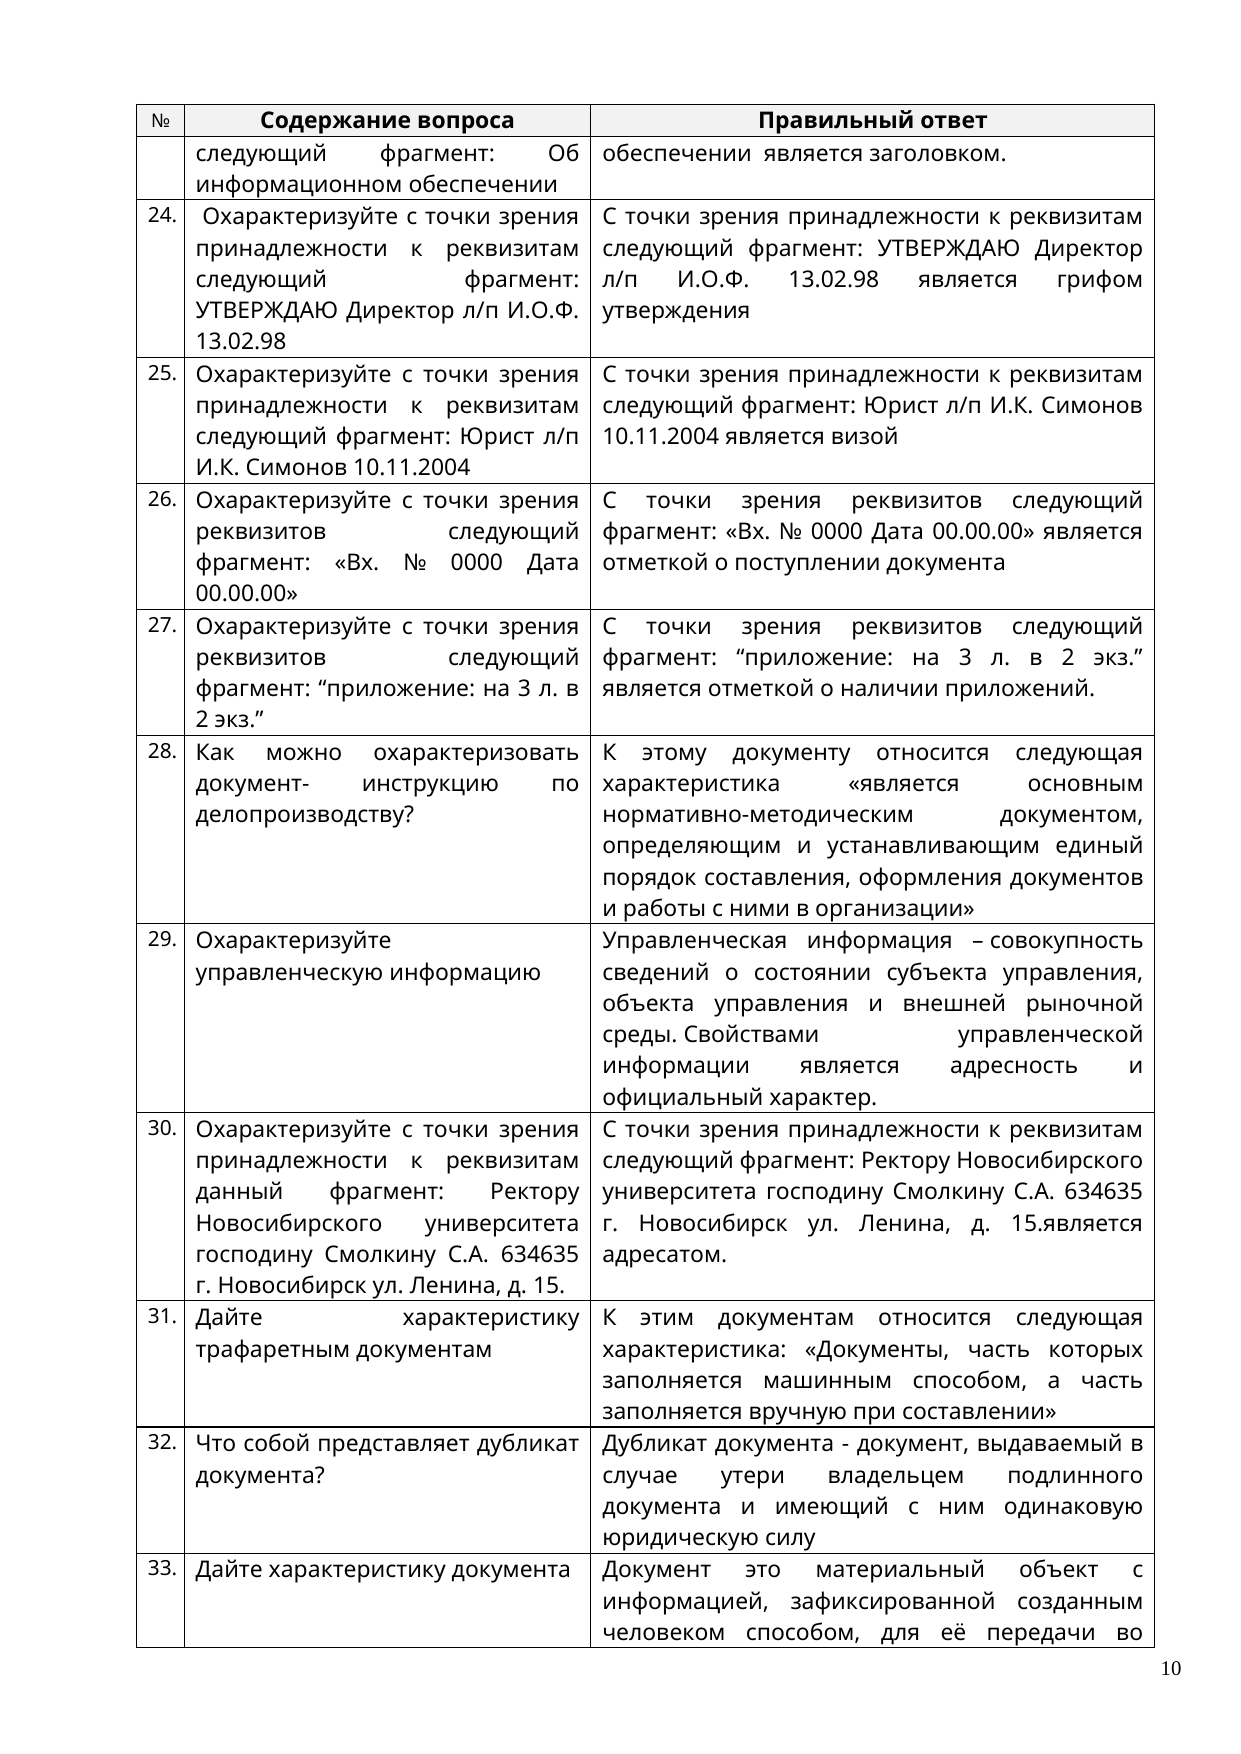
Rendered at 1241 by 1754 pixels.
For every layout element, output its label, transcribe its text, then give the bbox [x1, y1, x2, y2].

table_cell Дубликат документа - документ, выдаваемый в случае утери владельцем подлинного документа и имеющий с ним одинаковую юридическую силу [591, 1428, 1154, 1552]
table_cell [185, 1554, 590, 1647]
table_cell С точки зрения реквизитов следующий фрагмент: “приложение: на 3 л. в 2 экз.” является отметкой о наличии приложений. [591, 610, 1154, 735]
table_cell Как можно охарактеризовать документ- инструкцию по делопроизводству? [185, 736, 590, 923]
table_cell Управленческая информация – совокупность сведений о состоянии субъекта управления, объекта управления и внешней рыночной среды. Свойствами управленческой информации является адресность и официальный характер. [877, 924, 1154, 1112]
table_cell [137, 1301, 184, 1426]
table_cell [137, 736, 184, 923]
table_cell [137, 484, 184, 609]
table_cell Дайте характеристику трафаретным документам [185, 1301, 590, 1426]
table_cell Охарактеризуйте с точки зрения принадлежности к реквизитам данный фрагмент: Ректору Новосибирского университета господину Смолкину С.А. . Новосибирск ул. Ленина, д. 15. [185, 1113, 590, 1300]
table_cell [137, 1113, 184, 1300]
table_cell [137, 610, 184, 735]
table_cell [137, 1428, 184, 1552]
table_cell К этим документам относится следующая характеристика: «Документы, часть которых заполняется машинным способом, а часть заполняется вручную при составлении» [591, 1301, 1154, 1426]
table_cell С точки зрения принадлежности к реквизитам следующий фрагмент: Ректору Новосибирского университета господину Смолкину С.А. . Новосибирск ул. Ленина, д. 15.является адресатом. [591, 1113, 1154, 1300]
table_cell С точки зрения реквизитов следующий фрагмент: «Вх. № 0000 Дата 00.00.00» является отметкой о поступлении документа [591, 484, 1154, 609]
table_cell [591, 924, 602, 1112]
table_cell Охарактеризуйте с точки зрения принадлежности к реквизитам следующий фрагмент: Юрист л/п И.К. Симонов 10.11.2004 [185, 358, 590, 483]
table_cell [137, 200, 184, 357]
table_cell [137, 924, 184, 1112]
table_cell К этому документу относится следующая характеристика «является основным нормативно-методическим документом, определяющим и устанавливающим единый порядок составления, оформления документов и работы с ними в организации» [591, 736, 1154, 923]
table_cell [137, 358, 184, 483]
table_cell Что собой представляет дубликат документа? [185, 1428, 590, 1552]
table_cell Охарактеризуйте с точки зрения реквизитов следующий фрагмент: “приложение: на 3 л. в 2 экз.” [185, 610, 590, 735]
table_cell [591, 1554, 1154, 1647]
table_cell Охарактеризуйте с точки зрения принадлежности к реквизитам следующий фрагмент: УТВЕРЖДАЮ Директор л/п И.О.Ф. 13.02.98 [185, 200, 590, 357]
table_header Правильный ответ [591, 105, 1154, 136]
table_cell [591, 137, 1154, 199]
table_cell С точки зрения принадлежности к реквизитам следующий фрагмент: УТВЕРЖДАЮ Директор л/п И.О.Ф. 13.02.98 является грифом утверждения [591, 200, 1154, 357]
table_cell [137, 137, 184, 199]
table_header № [137, 105, 184, 136]
table_cell [137, 1554, 184, 1647]
table_header Содержание вопроса [185, 105, 590, 136]
table_cell С точки зрения принадлежности к реквизитам следующий фрагмент: Юрист л/п И.К. Симонов 10.11.2004 является визой [591, 358, 1154, 483]
table_cell Охарактеризуйте с точки зрения реквизитов следующий фрагмент: «Вх. № 0000 Дата 00.00.00» [185, 484, 590, 609]
table_cell Охарактеризуйте управленческую информацию [185, 924, 590, 1112]
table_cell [185, 137, 590, 199]
